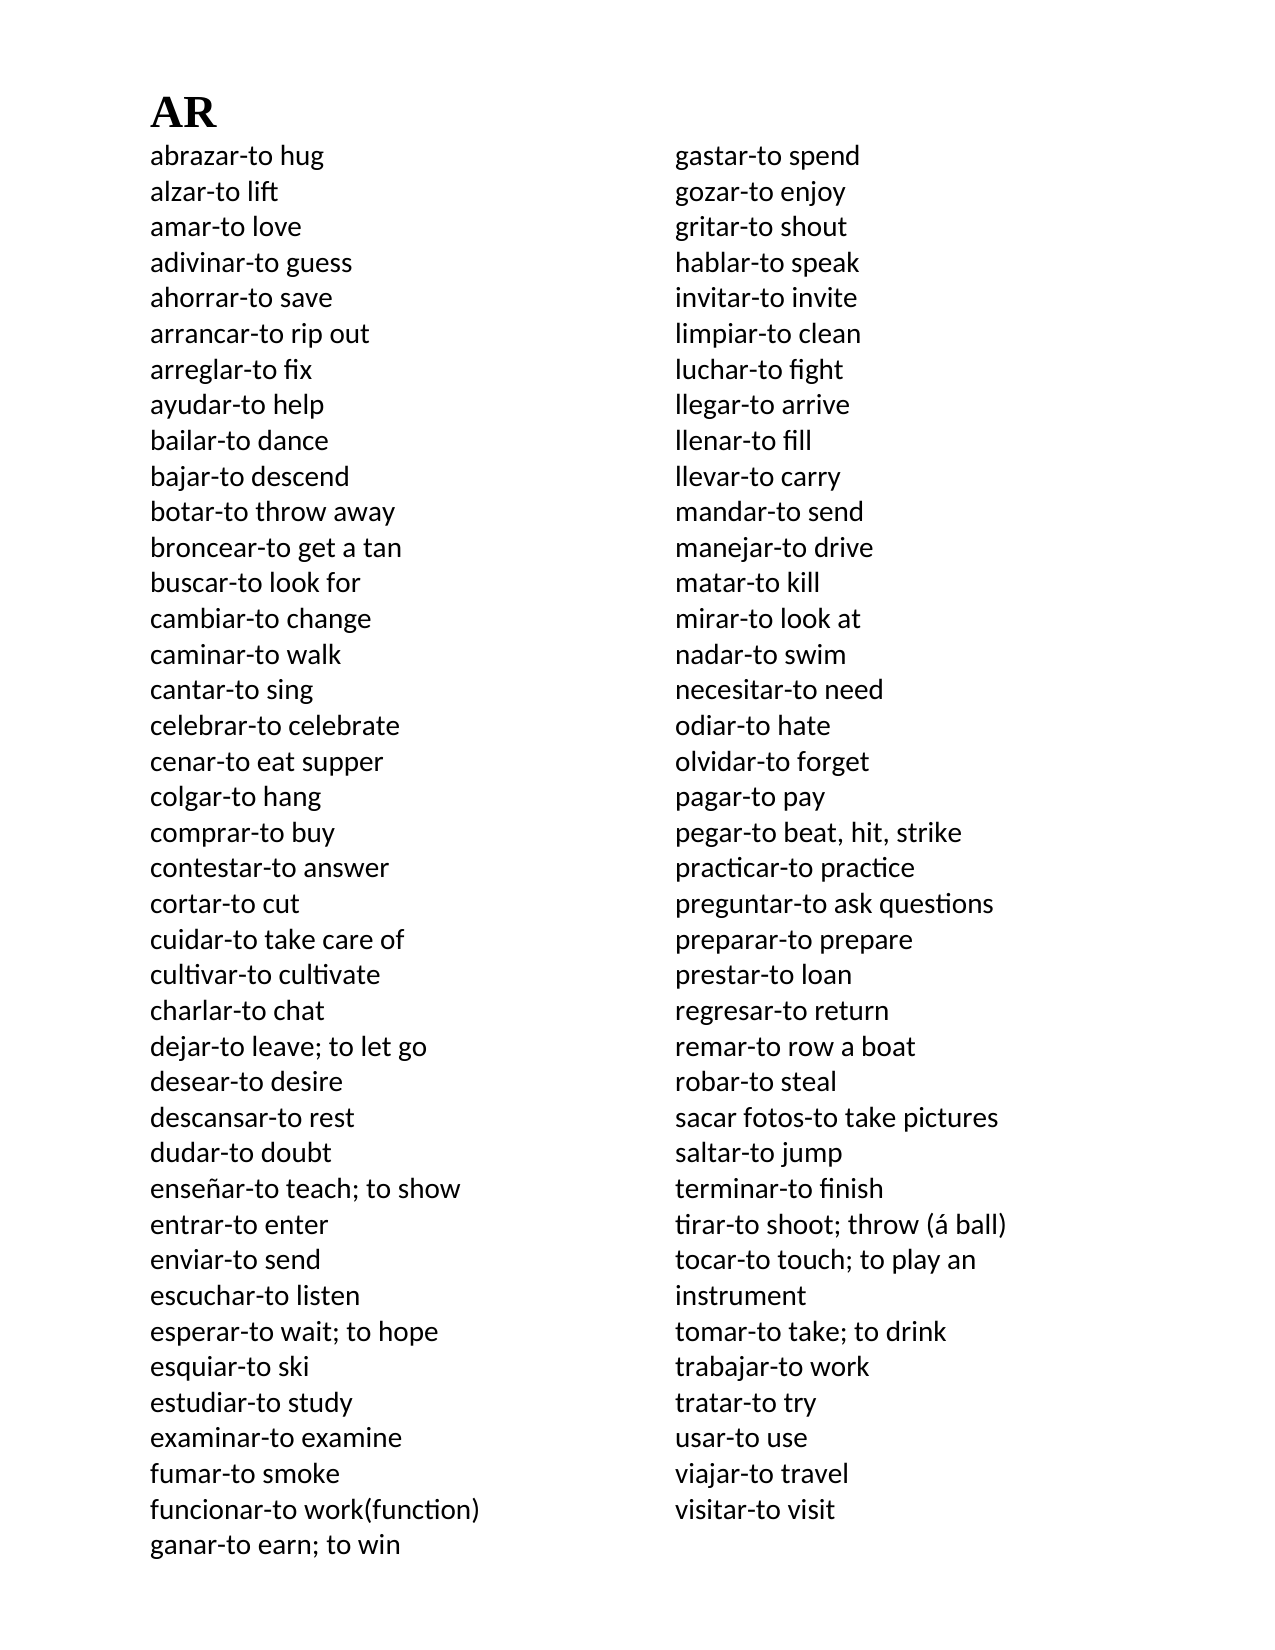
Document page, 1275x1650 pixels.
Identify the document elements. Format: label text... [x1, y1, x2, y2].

text cortar-to cut [150, 885, 600, 921]
text terminar-to finish [675, 1170, 1125, 1206]
text cuidar-to take care of [150, 921, 600, 956]
text remar-to row a boat [675, 1028, 1125, 1063]
text caminar-to walk [150, 636, 600, 671]
text charlar-to chat [150, 992, 600, 1028]
text odiar-to hate [675, 707, 1125, 743]
text examinar-to examine [150, 1419, 600, 1455]
text esquiar-to ski [150, 1348, 600, 1384]
text alzar-to lift [150, 173, 600, 208]
text cantar-to sing [150, 671, 600, 707]
text necesitar-to need [675, 671, 1125, 707]
text bajar-to descend [150, 458, 600, 493]
text comprar-to buy [150, 814, 600, 849]
text celebrar-to celebrate [150, 707, 600, 743]
text preparar-to prepare [675, 921, 1125, 956]
text visitar-to visit [675, 1491, 1125, 1526]
text llegar-to arrive [675, 386, 1125, 422]
text escuchar-to listen [150, 1277, 600, 1313]
text pegar-to beat, hit, strike [675, 814, 1125, 849]
text practicar-to practice [675, 849, 1125, 885]
text olvidar-to forget [675, 743, 1125, 778]
text mandar-to send [675, 493, 1125, 529]
text cambiar-to change [150, 600, 600, 636]
text tomar-to take; to drink [675, 1313, 1125, 1348]
text pagar-to pay [675, 778, 1125, 814]
text amar-to love [150, 208, 600, 244]
text tratar-to try [675, 1384, 1125, 1419]
text bailar-to dance [150, 422, 600, 458]
text desear-to desire [150, 1063, 600, 1099]
text luchar-to fight [675, 351, 1125, 386]
text nadar-to swim [675, 636, 1125, 671]
text cenar-to eat supper [150, 743, 600, 778]
text fumar-to smoke [150, 1455, 600, 1491]
text dudar-to doubt [150, 1134, 600, 1170]
text ganar-to earn; to win [150, 1526, 600, 1562]
text arrancar-to rip out [150, 315, 600, 351]
text prestar-to loan [675, 956, 1125, 992]
text trabajar-to work [675, 1348, 1125, 1384]
subtitle AR [150, 84, 1125, 137]
text regresar-to return [675, 992, 1125, 1028]
text ayudar-to help [150, 386, 600, 422]
text buscar-to look for [150, 564, 600, 600]
text esperar-to wait; to hope [150, 1313, 600, 1348]
text sacar fotos-to take pictures [675, 1099, 1125, 1134]
text enviar-to send [150, 1241, 600, 1277]
text matar-to kill [675, 564, 1125, 600]
text llenar-to fill [675, 422, 1125, 458]
text gritar-to shout [675, 208, 1125, 244]
text tocar-to touch; to play an instrument [675, 1241, 1125, 1313]
text manejar-to drive [675, 529, 1125, 564]
text llevar-to carry [675, 458, 1125, 493]
text enseñar-to teach; to show [150, 1170, 600, 1206]
text abrazar-to hug [150, 137, 600, 173]
text funcionar-to work(function) [150, 1491, 600, 1526]
text colgar-to hang [150, 778, 600, 814]
text saltar-to jump [675, 1134, 1125, 1170]
text hablar-to speak [675, 244, 1125, 279]
text viajar-to travel [675, 1455, 1125, 1491]
text robar-to steal [675, 1063, 1125, 1099]
text gastar-to spend [675, 137, 1125, 173]
text estudiar-to study [150, 1384, 600, 1419]
text adivinar-to guess [150, 244, 600, 279]
text ahorrar-to save [150, 279, 600, 315]
text contestar-to answer [150, 849, 600, 885]
text cultivar-to cultivate [150, 956, 600, 992]
text dejar-to leave; to let go [150, 1028, 600, 1063]
text gozar-to enjoy [675, 173, 1125, 208]
text limpiar-to clean [675, 315, 1125, 351]
text arreglar-to fix [150, 351, 600, 386]
text broncear-to get a tan [150, 529, 600, 564]
text invitar-to invite [675, 279, 1125, 315]
text mirar-to look at [675, 600, 1125, 636]
text entrar-to enter [150, 1206, 600, 1241]
text botar-to throw away [150, 493, 600, 529]
text preguntar-to ask questions [675, 885, 1125, 921]
text descansar-to rest [150, 1099, 600, 1134]
text usar-to use [675, 1419, 1125, 1455]
text tirar-to shoot; throw (á ball) [675, 1206, 1125, 1241]
